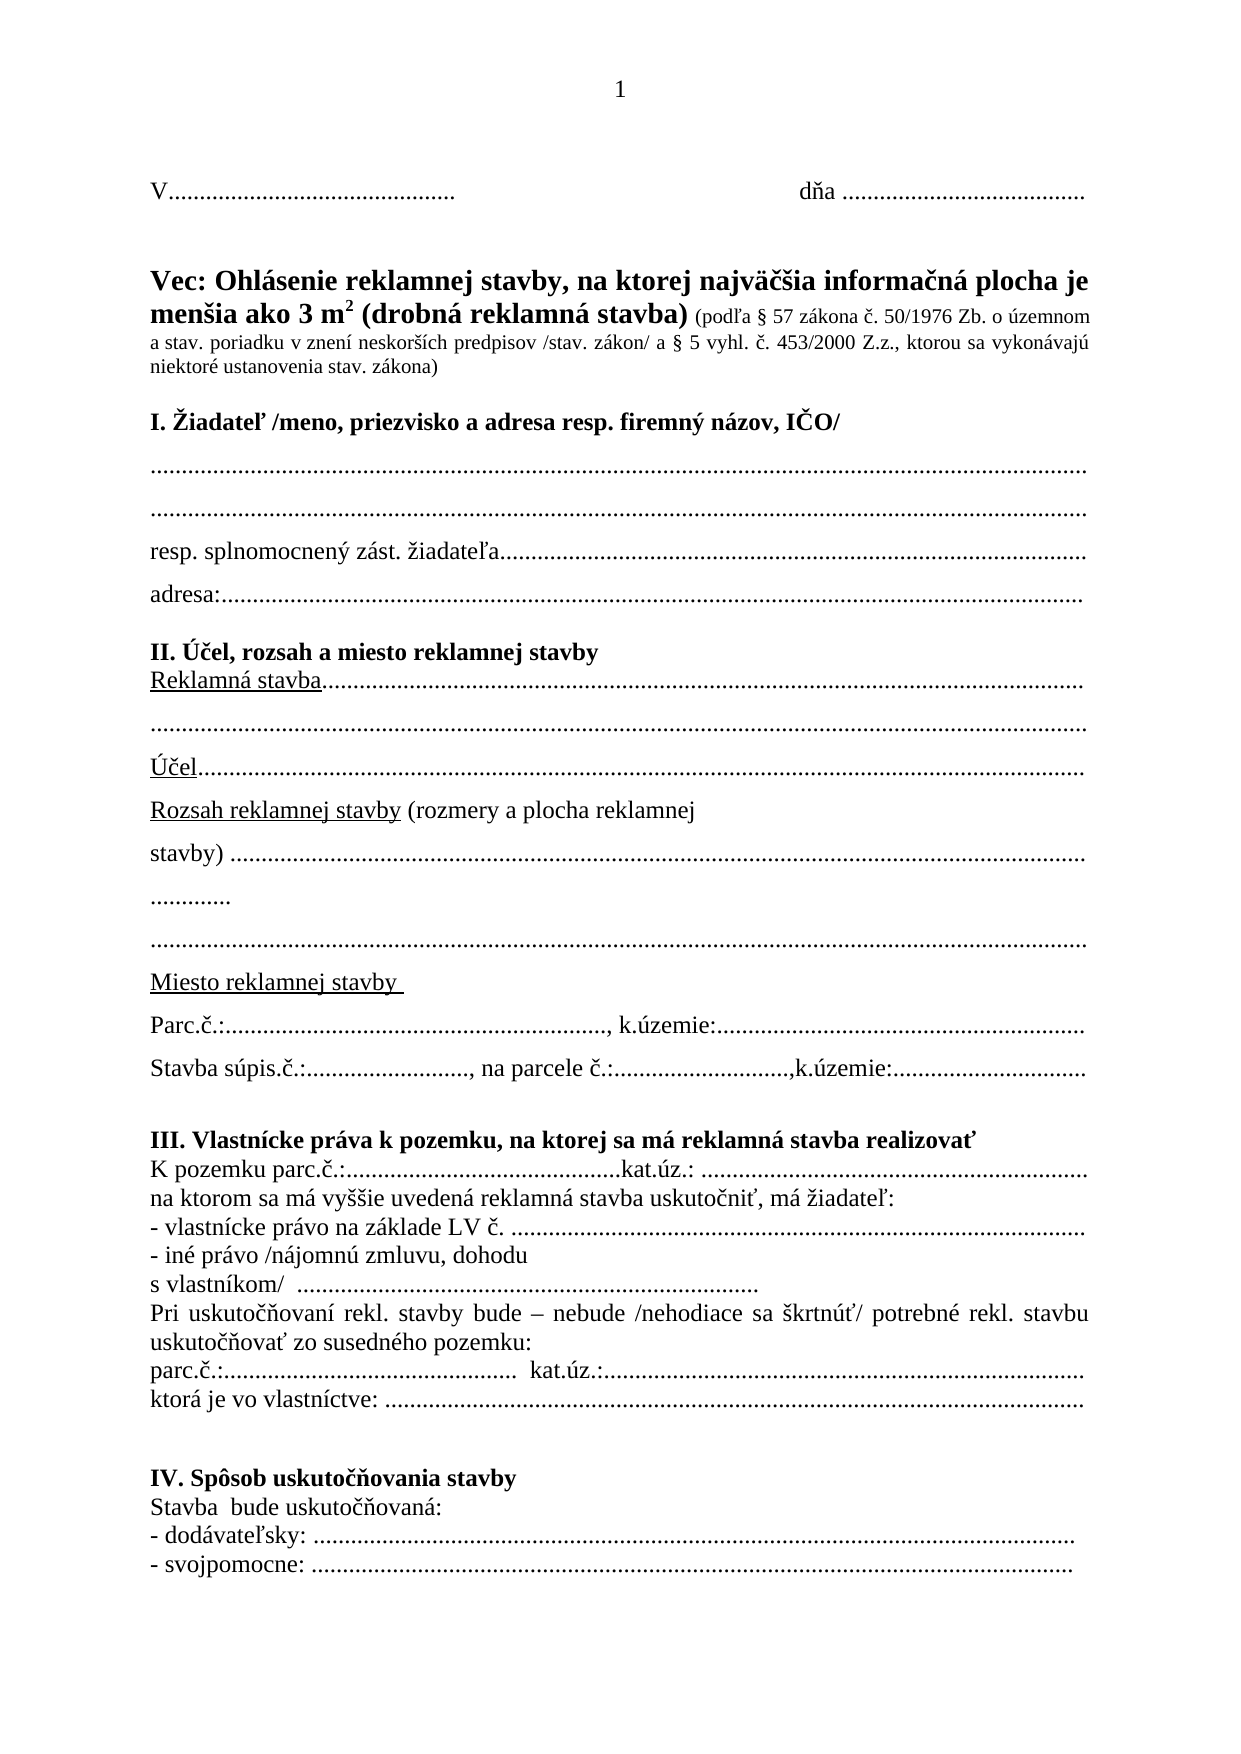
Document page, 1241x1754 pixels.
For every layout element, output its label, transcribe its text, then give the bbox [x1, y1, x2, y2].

text K pozemku parc.č.:............................................kat.úz.: .............................................................. [150, 1154, 1090, 1183]
text - dodávateľsky: .......................................................................................................................... [150, 1521, 1090, 1549]
text Stavba bude uskutočňovaná: [150, 1492, 1090, 1521]
text adresa:.......................................................................................................................................... [150, 579, 1090, 608]
text Rozsah reklamnej stavby (rozmery a plocha reklamnej stavby) ...................................................................................................................................................... [150, 795, 1090, 910]
text ...................................................................................................................................................... [150, 924, 1090, 953]
text Parc.č.:............................................................., k.územie:........................................................... [150, 1010, 1090, 1039]
text Účel.............................................................................................................................................. [150, 752, 1090, 780]
text Vec: Ohlásenie reklamnej stavby, na ktorej najväčšia informačná plocha je menšia ako 3 m2 (drobná reklamná stavba) (podľa § 57 zákona č. 50/1976 Zb. o územnom a stav. poriadku v znení neskorších predpisov /stav. zákon/ a § 5 vyhl. č. 453/2000 Z.z., ktorou sa vykonávajú niektoré ustanovenia stav. zákona) [150, 263, 1090, 378]
text na ktorom sa má vyššie uvedená reklamná stavba uskutočniť, má žiadateľ: [150, 1183, 1090, 1212]
text Miesto reklamnej stavby [150, 967, 1090, 996]
text V.............................................. dňa ....................................... [150, 176, 1090, 205]
text Pri uskutočňovaní rekl. stavby bude – nebude /nehodiace sa škrtnúť/ potrebné rekl. stavbu uskutočňovať zo susedného pozemku: [150, 1298, 1090, 1355]
text IV. Spôsob uskutočňovania stavby [150, 1463, 1090, 1492]
text ...................................................................................................................................................... [150, 708, 1090, 737]
text - svojpomocne: .......................................................................................................................... [150, 1549, 1090, 1578]
text - vlastnícke právo na základe LV č. ............................................................................................ [150, 1212, 1090, 1240]
text parc.č.:............................................... kat.úz.:............................................................................. [150, 1355, 1090, 1384]
text III. Vlastnícke práva k pozemku, na ktorej sa má reklamná stavba realizovať [150, 1125, 1090, 1154]
text I. Žiadateľ /meno, priezvisko a adresa resp. firemný názov, IČO/ [150, 407, 1090, 435]
text II. Účel, rozsah a miesto reklamnej stavby [150, 637, 1090, 665]
text ............................................................................................................................................................................................................................................................................................................ resp. splnomocnený zást. žiadateľa.............................................................................................. [150, 450, 1090, 565]
text ktorá je vo vlastníctve: ................................................................................................................ [150, 1384, 1090, 1413]
text - iné právo /nájomnú zmluvu, dohodu s vlastníkom/ .......................................................................... [150, 1240, 1090, 1298]
text Reklamná stavba.......................................................................................................................... [150, 665, 1090, 694]
text Stavba súpis.č.:.........................., na parcele č.:............................,k.územie:............................... [150, 1053, 1090, 1082]
